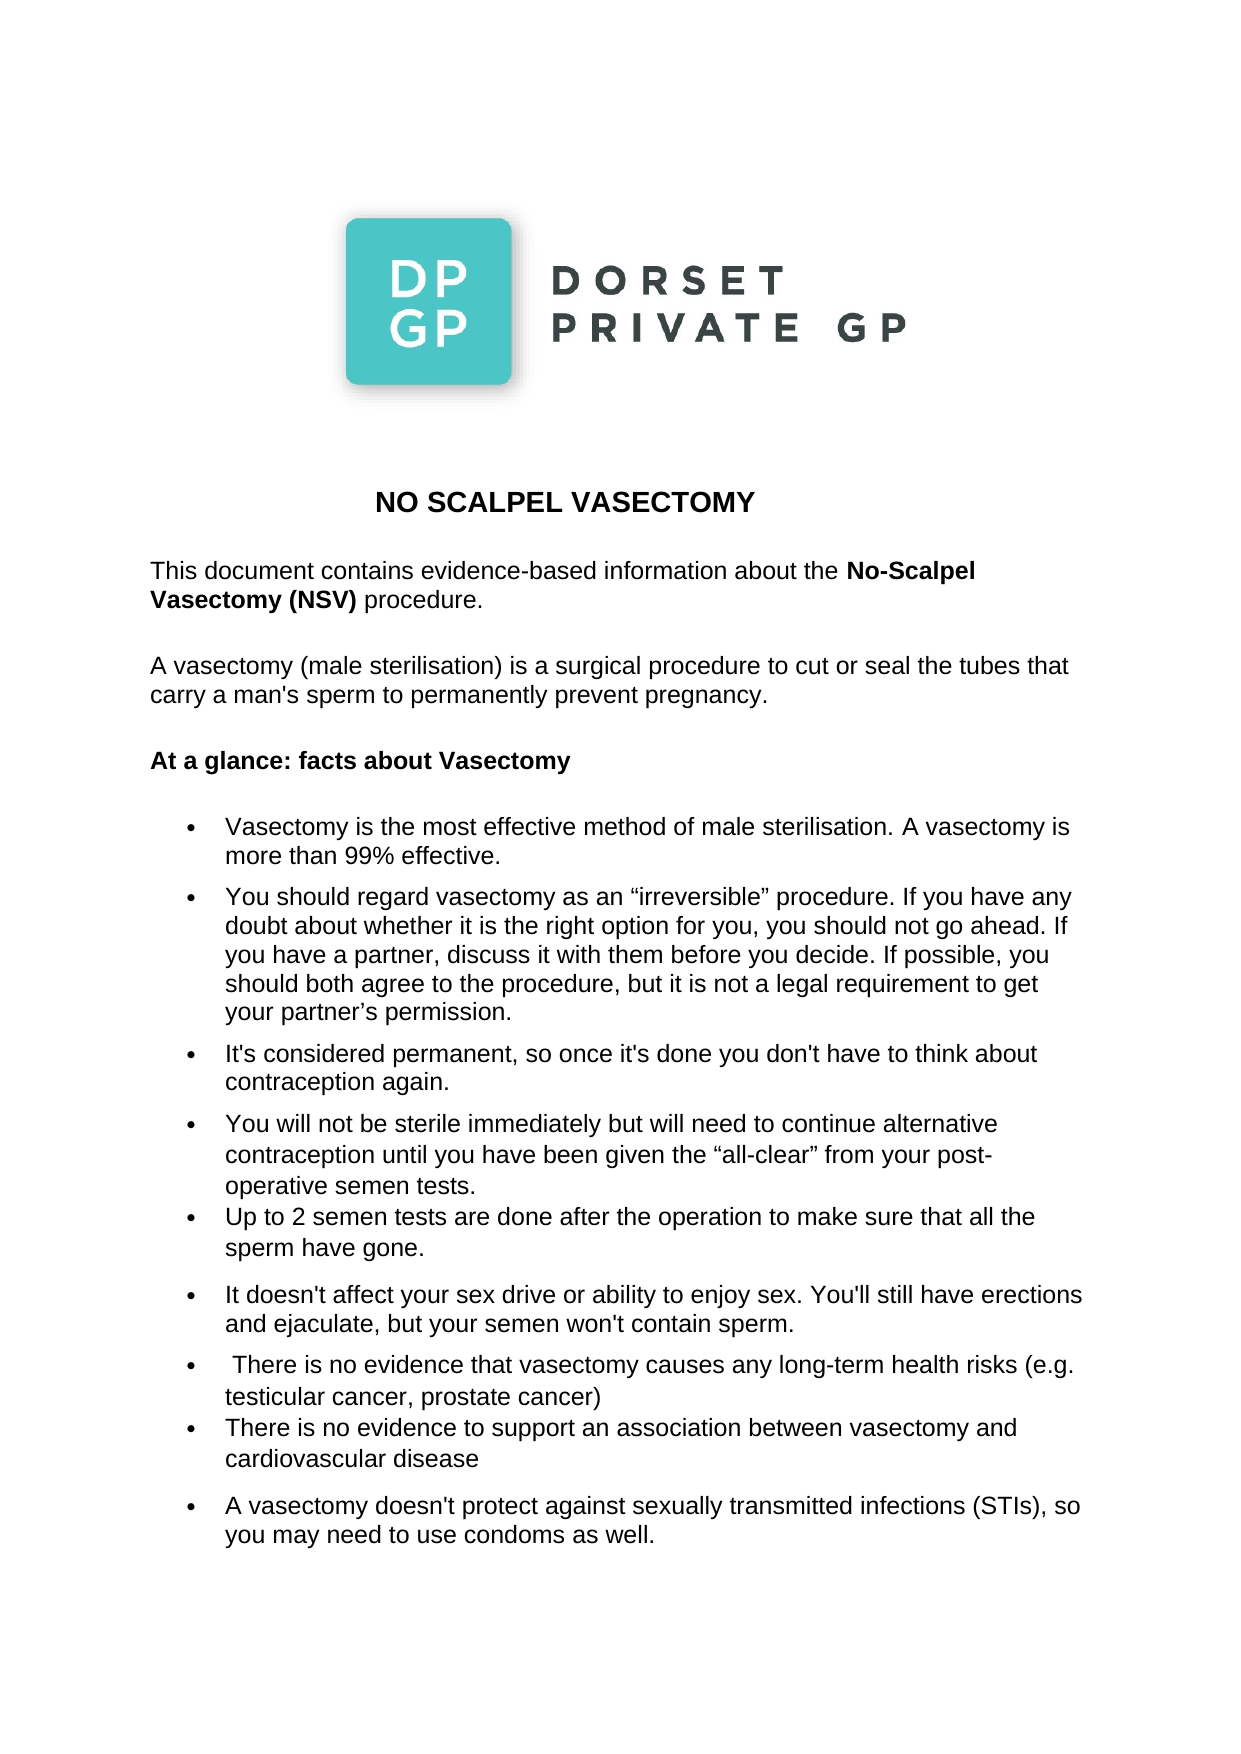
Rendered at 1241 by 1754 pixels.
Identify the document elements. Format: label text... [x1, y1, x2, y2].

list You should regard vasectomy as an “irreversible” procedure. If you have any doubt about whether it is the right option for you, you should not go ahead. If you have a partner, discuss it with them before you decide. If possible, you should both agree to the procedure, but it is not a legal requirement to get your partner’s permission. [187, 882, 1090, 1026]
list It doesn't affect your sex drive or ability to enjoy sex. You'll still have erections and ejaculate, but your semen won't contain sperm. [187, 1280, 1090, 1338]
picture [256, 150, 984, 448]
text NO SCALPEL VASECTOMY [375, 485, 1090, 518]
list A vasectomy doesn't protect against sexually transmitted infections (STIs), so you may need to use condoms as well. [187, 1491, 1090, 1549]
text At a glance: facts about Vasectomy [150, 746, 1090, 775]
list It's considered permanent, so once it's done you don't have to think about contraception again. [187, 1038, 1090, 1096]
list There is no evidence to support an association between vasectomy and cardiovascular disease [187, 1412, 1090, 1472]
list Vasectomy is the most effective method of male sterilisation. A vasectomy is more than 99% effective. [187, 812, 1090, 870]
list There is no evidence that vasectomy causes any long-term health risks (e.g. testicular cancer, prostate cancer) [187, 1350, 1090, 1410]
list You will not be sterile immediately but will need to continue alternative contraception until you have been given the “all-clear” from your post-operative semen tests. [187, 1108, 1090, 1199]
text This document contains evidence-based information about the No-Scalpel Vasectomy (NSV) procedure. [150, 556, 1090, 613]
text A vasectomy (male sterilisation) is a surgical procedure to cut or seal the tubes that carry a man's sperm to permanently prevent pregnancy. [150, 651, 1090, 708]
list Up to 2 semen tests are done after the operation to make sure that all the sperm have gone. [187, 1202, 1090, 1261]
